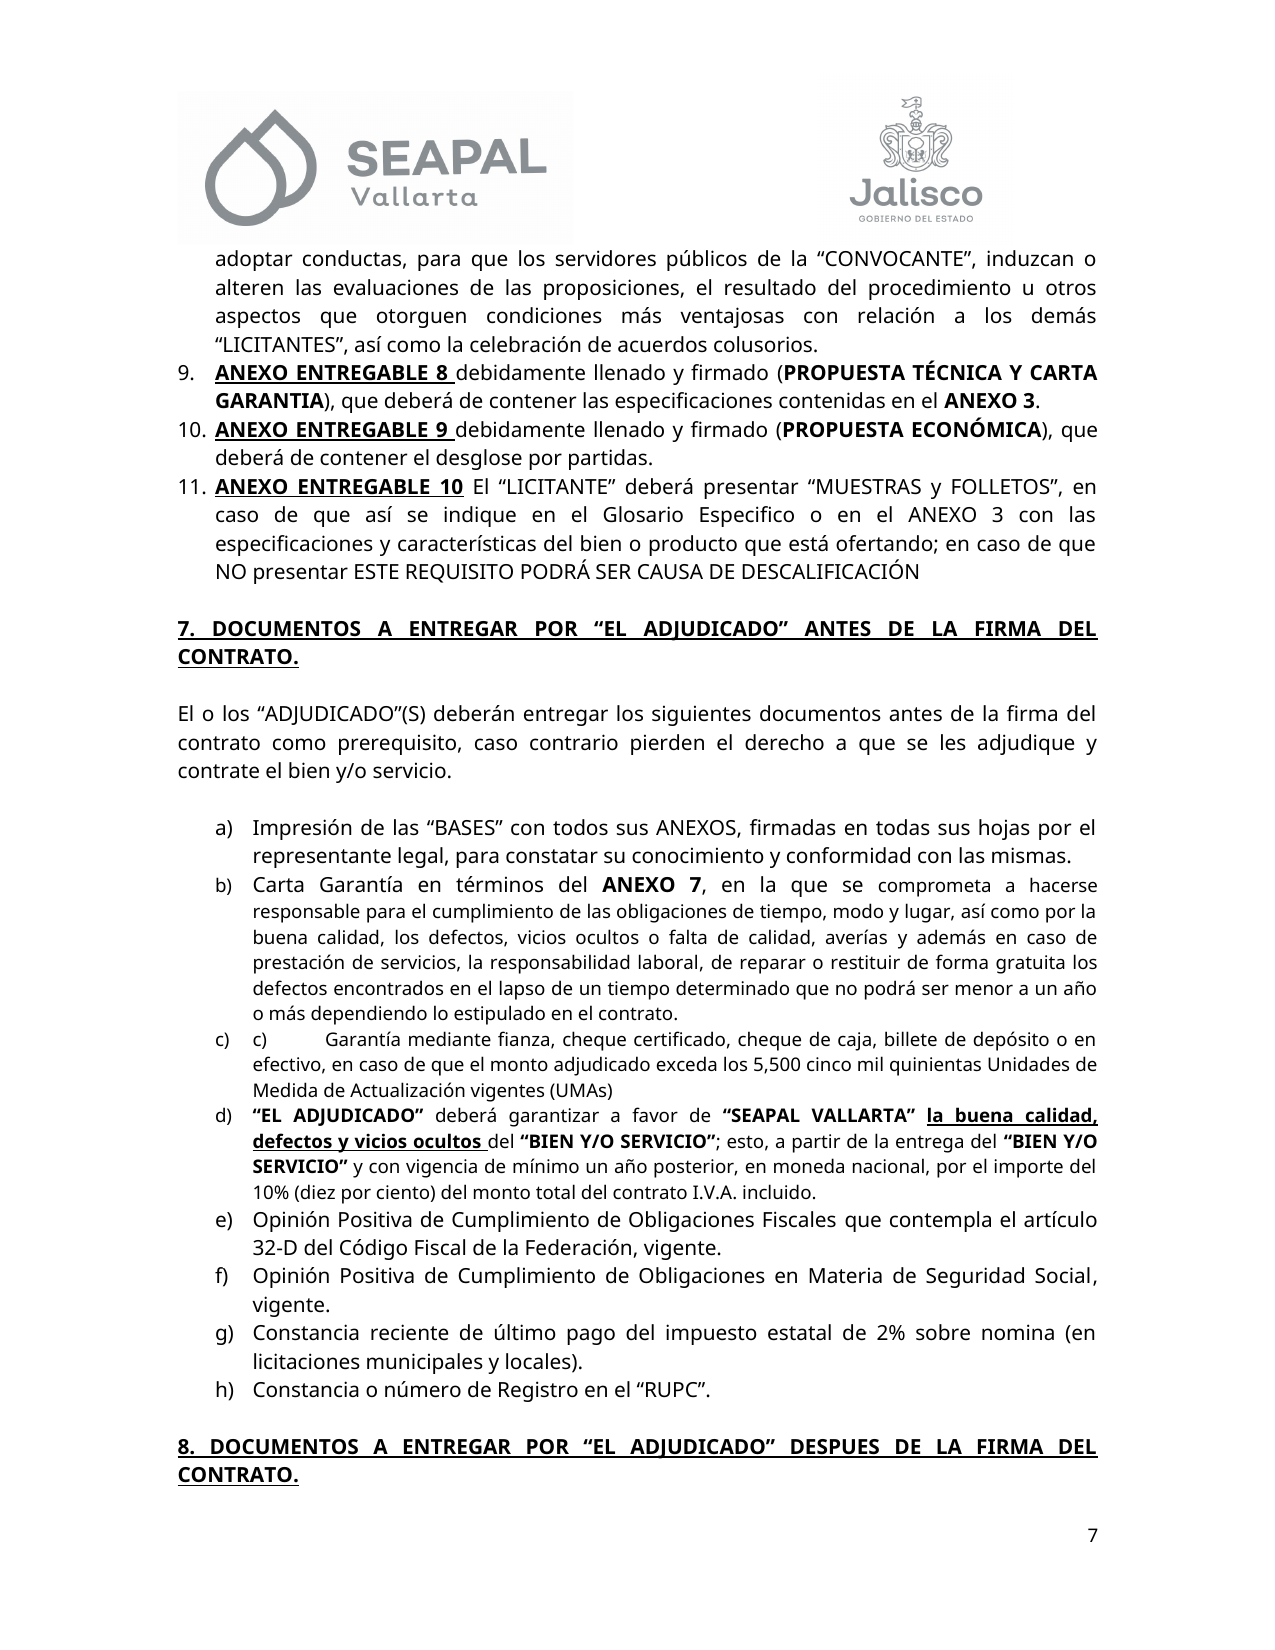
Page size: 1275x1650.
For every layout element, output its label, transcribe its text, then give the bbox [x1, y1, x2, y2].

text 7. DOCUMENTOS A ENTREGAR POR “EL ADJUDICADO” ANTES DE LA FIRMA DEL CONTRATO. [177, 639, 1098, 671]
list Constancia reciente de último pago del impuesto estatal de 2% sobre nomina (en licitaciones municipales y locales). [215, 1318, 1098, 1375]
list “EL ADJUDICADO” deberá garantizar a favor de “SEAPAL VALLARTA” la buena calidad, defectos y vicios ocultos del “BIEN Y/O SERVICIO”; esto, a partir de la entrega del “BIEN Y/O SERVICIO” y con vigencia de mínimo un año posterior, en moneda nacional, por el importe del 10% (diez por ciento) del monto total del contrato I.V.A. incluido. [215, 1103, 1098, 1205]
list c) Garantía mediante fianza, cheque certificado, cheque de caja, billete de depósito o en efectivo, en caso de que el monto adjudicado exceda los 5,500 cinco mil quinientas Unidades de Medida de Actualización vigentes (UMAs) [215, 1026, 1098, 1103]
list Constancia o número de Registro en el “RUPC”. [215, 1375, 1098, 1404]
list ANEXO ENTREGABLE 9 debidamente llenado y firmado (PROPUESTA ECONÓMICA), que deberá de contener el desglose por partidas. [177, 415, 1098, 472]
list ANEXO ENTREGABLE 10 El “LICITANTE” deberá presentar “MUESTRAS y FOLLETOS”, en caso de que así se indique en el Glosario Especifico o en el ANEXO 3 con las especificaciones y características del bien o producto que está ofertando; en caso de que NO presentar ESTE REQUISITO PODRÁ SER CAUSA DE DESCALIFICACIÓN [177, 472, 1098, 586]
list Impresión de las “BASES” con todos sus ANEXOS, firmadas en todas sus hojas por el representante legal, para constatar su conocimiento y conformidad con las mismas. [215, 813, 1098, 870]
text 7. DOCUMENTOS A ENTREGAR POR “EL ADJUDICADO” ANTES DE LA FIRMA DEL CONTRATO. [177, 614, 1098, 638]
list Opinión Positiva de Cumplimiento de Obligaciones Fiscales que contempla el artículo 32-D del Código Fiscal de la Federación, vigente. [215, 1205, 1098, 1262]
text 8. DOCUMENTOS A ENTREGAR POR “EL ADJUDICADO” DESPUES DE LA FIRMA DEL CONTRATO. [177, 1457, 1098, 1489]
picture [177, 91, 574, 245]
text 8. DOCUMENTOS A ENTREGAR POR “EL ADJUDICADO” DESPUES DE LA FIRMA DEL CONTRATO. [177, 1432, 1098, 1456]
list Carta Garantía en términos del ANEXO 7, en la que se comprometa a hacerse responsable para el cumplimiento de las obligaciones de tiempo, modo y lugar, así como por la buena calidad, los defectos, vicios ocultos o falta de calidad, averías y además en caso de prestación de servicios, la responsabilidad laboral, de reparar o restituir de forma gratuita los defectos encontrados en el lapso de un tiempo determinado que no podrá ser menor a un año o más dependiendo lo estipulado en el contrato. [215, 870, 1098, 1026]
text El o los “ADJUDICADO”(S) deberán entregar los siguientes documentos antes de la firma del contrato como prerequisito, caso contrario pierden el derecho a que se les adjudique y contrate el bien y/o servicio. [177, 699, 1098, 785]
picture [817, 73, 1015, 245]
list ANEXO ENTREGABLE 8 debidamente llenado y firmado (PROPUESTA TÉCNICA Y CARTA GARANTIA), que deberá de contener las especificaciones contenidas en el ANEXO 3. [177, 358, 1098, 415]
list Opinión Positiva de Cumplimiento de Obligaciones en Materia de Seguridad Social, vigente. [215, 1262, 1098, 1318]
